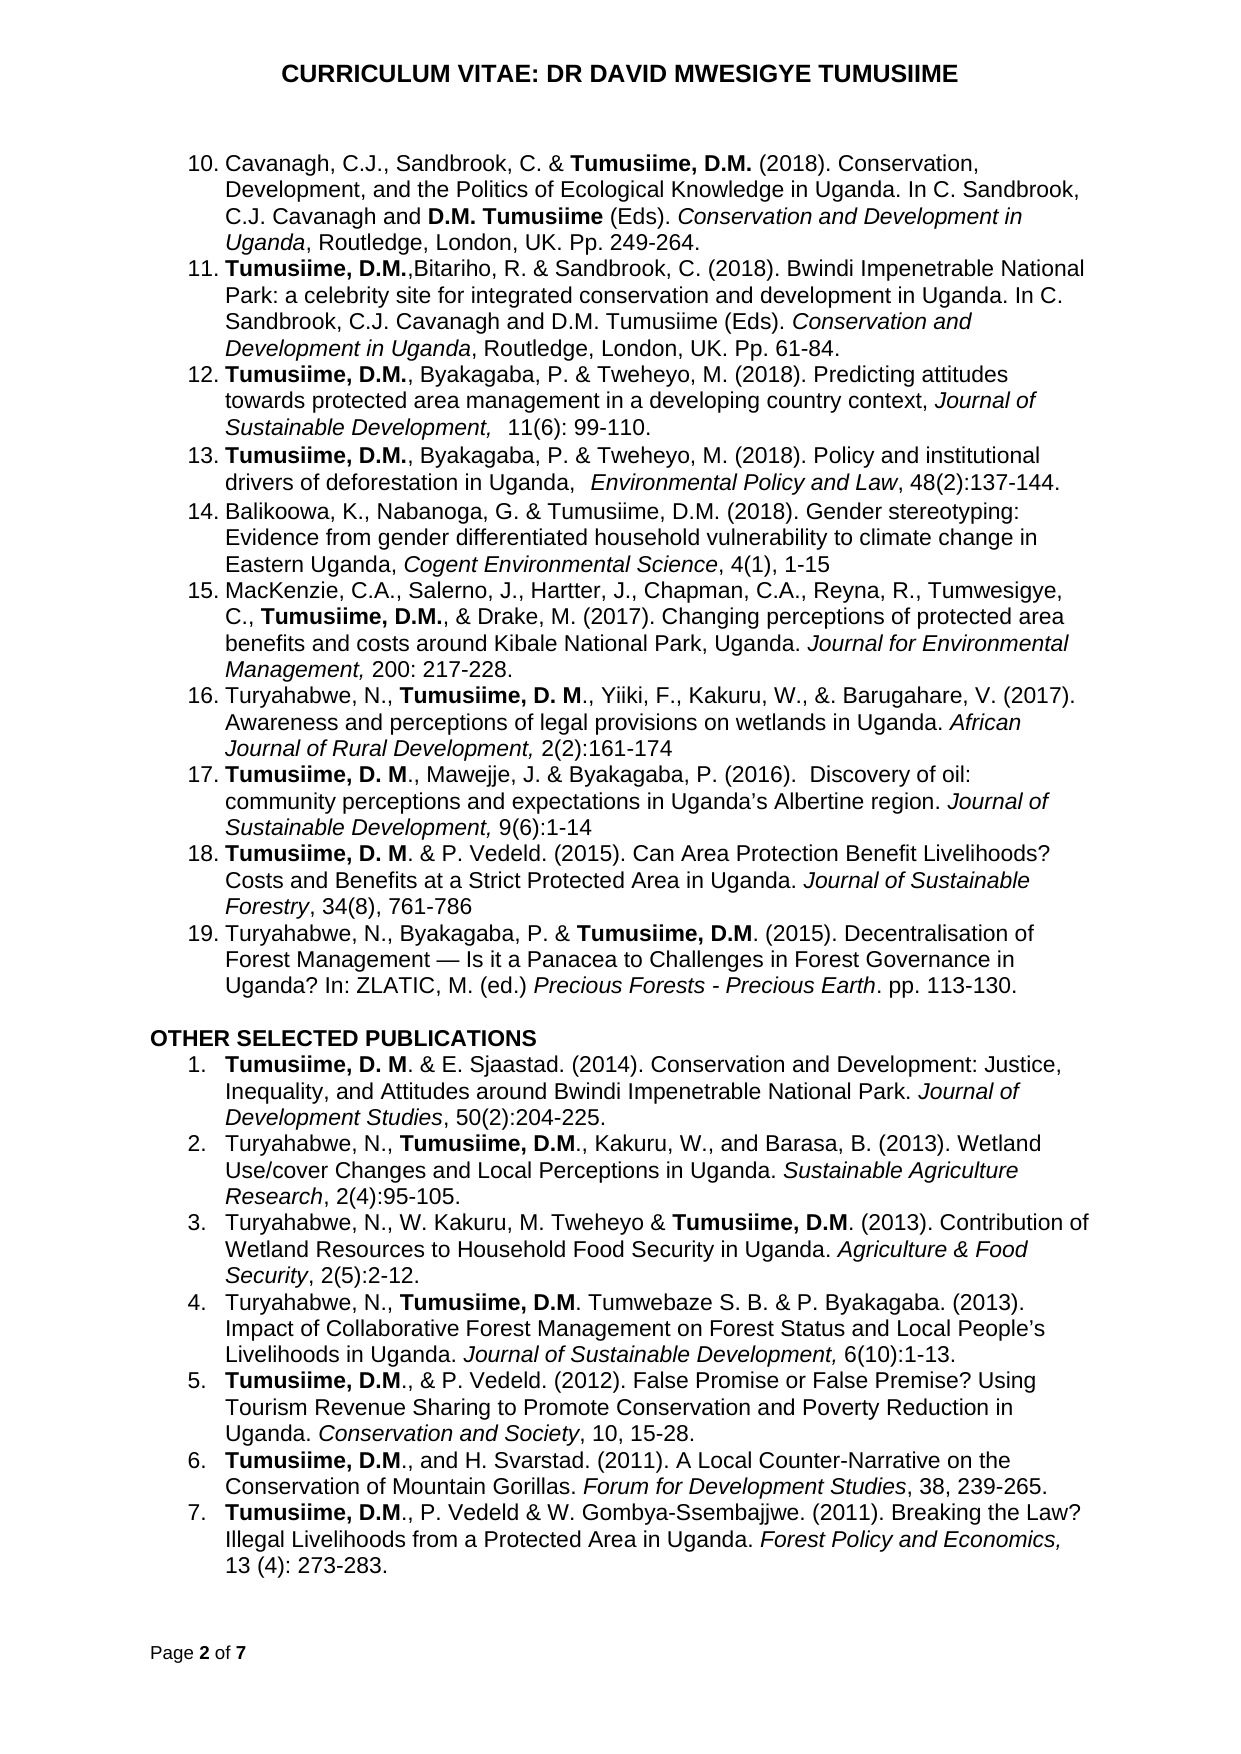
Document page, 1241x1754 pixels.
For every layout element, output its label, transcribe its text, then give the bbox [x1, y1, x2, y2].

list Tumusiime, D.M.,Bitariho, R. & Sandbrook, C. (2018). Bwindi Impenetrable National Park: a celebrity site for integrated conservation and development in Uganda. In C. Sandbrook, C.J. Cavanagh and D.M. Tumusiime (Eds). Conservation and Development in Uganda, Routledge, London, UK. Pp. 61-84. [187, 255, 1090, 361]
list MacKenzie, C.A., Salerno, J., Hartter, J., Chapman, C.A., Reyna, R., Tumwesigye, C., Tumusiime, D.M., & Drake, M. (2017). Changing perceptions of protected area benefits and costs around Kibale National Park, Uganda. Journal for Environmental Management, 200: 217-228. [187, 577, 1090, 682]
list Tumusiime, D.M., & P. Vedeld. (2012). False Promise or False Premise? Using Tourism Revenue Sharing to Promote Conservation and Poverty Reduction in Uganda. Conservation and Society, 10, 15-28. [187, 1367, 1090, 1447]
list Tumusiime, D. M., Mawejje, J. & Byakagaba, P. (2016). Discovery of oil: community perceptions and expectations in Uganda’s Albertine region. Journal of Sustainable Development, 9(6):1-14 [187, 761, 1090, 840]
list Tumusiime, D.M., P. Vedeld & W. Gombya-Ssembajjwe. (2011). Breaking the Law? Illegal Livelihoods from a Protected Area in Uganda. Forest Policy and Economics, 13 (4): 273-283. [187, 1499, 1090, 1578]
list Turyahabwe, N., Byakagaba, P. & Tumusiime, D.M. (2015). Decentralisation of Forest Management — Is it a Panacea to Challenges in Forest Governance in Uganda? In: ZLATIC, M. (ed.) Precious Forests - Precious Earth. pp. 113-130. [187, 919, 1090, 998]
list Turyahabwe, N., W. Kakuru, M. Tweheyo & Tumusiime, D.M. (2013). Contribution of Wetland Resources to Household Food Security in Uganda. Agriculture & Food Security, 2(5):2-12. [187, 1209, 1090, 1288]
list Tumusiime, D. M. & E. Sjaastad. (2014). Conservation and Development: Justice, Inequality, and Attitudes around Bwindi Impenetrable National Park. Journal of Development Studies, 50(2):204-225. [187, 1051, 1090, 1130]
text OTHER SELECTED PUBLICATIONS [150, 1025, 1090, 1051]
list Turyahabwe, N., Tumusiime, D.M., Kakuru, W., and Barasa, B. (2013). Wetland Use/cover Changes and Local Perceptions in Uganda. Sustainable Agriculture Research, 2(4):95-105. [187, 1130, 1090, 1209]
list Tumusiime, D. M. & P. Vedeld. (2015). Can Area Protection Benefit Livelihoods? Costs and Benefits at a Strict Protected Area in Uganda. Journal of Sustainable Forestry, 34(8), 761-786 [187, 840, 1090, 919]
list Tumusiime, D.M., Byakagaba, P. & Tweheyo, M. (2018). Predicting attitudes towards protected area management in a developing country context, Journal of Sustainable Development, 11(6): 99-110. [187, 361, 1090, 442]
list Turyahabwe, N., Tumusiime, D.M. Tumwebaze S. B. & P. Byakagaba. (2013). Impact of Collaborative Forest Management on Forest Status and Local People’s Livelihoods in Uganda. Journal of Sustainable Development, 6(10):1-13. [187, 1288, 1090, 1367]
list Cavanagh, C.J., Sandbrook, C. & Tumusiime, D.M. (2018). Conservation, Development, and the Politics of Ecological Knowledge in Uganda. In C. Sandbrook, C.J. Cavanagh and D.M. Tumusiime (Eds). Conservation and Development in Uganda, Routledge, London, UK. Pp. 249-264. [187, 150, 1090, 255]
list Tumusiime, D.M., Byakagaba, P. & Tweheyo, M. (2018). Policy and institutional drivers of deforestation in Uganda, Environmental Policy and Law, 48(2):137-144. [187, 442, 1090, 498]
list Balikoowa, K., Nabanoga, G. & Tumusiime, D.M. (2018). Gender stereotyping: Evidence from gender differentiated household vulnerability to climate change in Eastern Uganda, Cogent Environmental Science, 4(1), 1-15 [187, 498, 1090, 577]
list Tumusiime, D.M., and H. Svarstad. (2011). A Local Counter-Narrative on the Conservation of Mountain Gorillas. Forum for Development Studies, 38, 239-265. [187, 1447, 1090, 1499]
list Turyahabwe, N., Tumusiime, D. M., Yiiki, F., Kakuru, W., &. Barugahare, V. (2017). Awareness and perceptions of legal provisions on wetlands in Uganda. African Journal of Rural Development, 2(2):161-174 [187, 682, 1090, 761]
